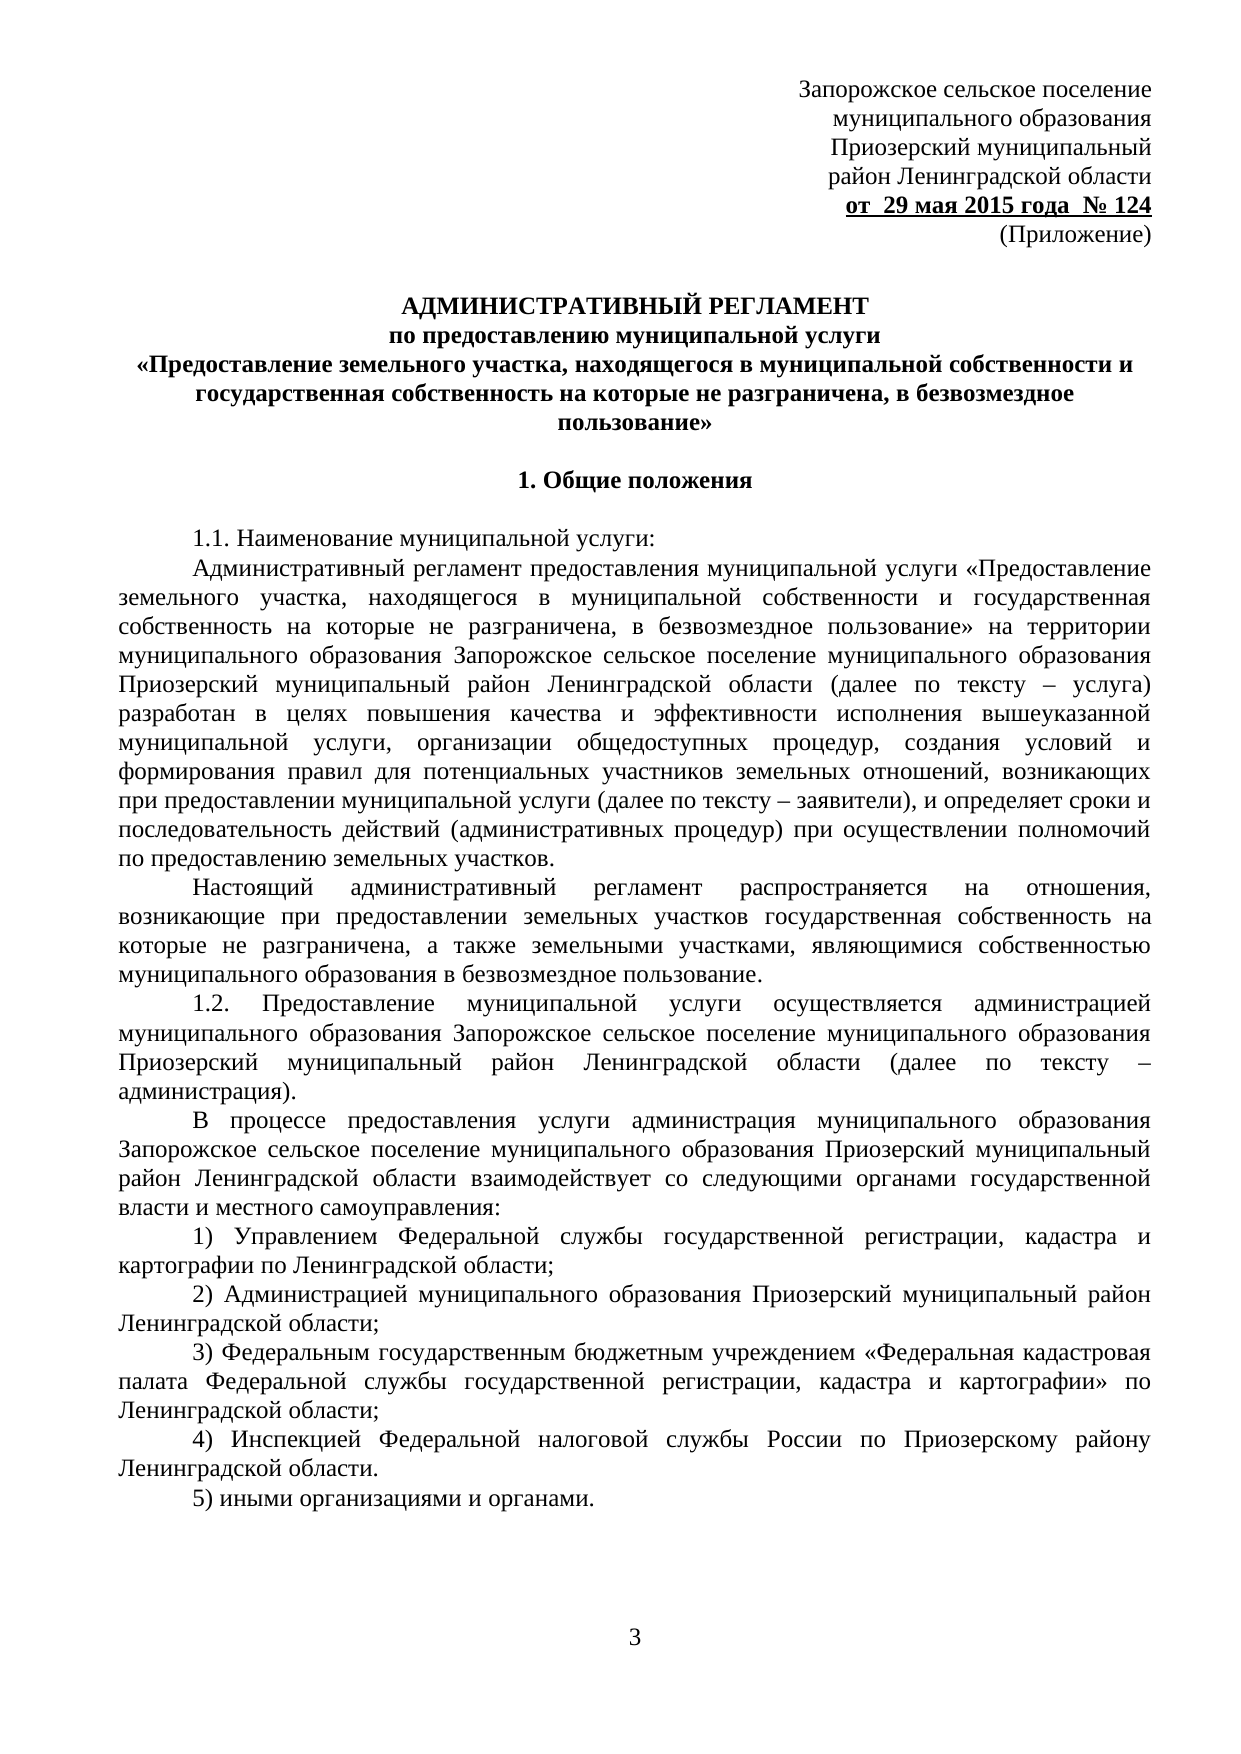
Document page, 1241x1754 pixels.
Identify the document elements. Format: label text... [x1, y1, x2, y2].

text 2) Администрацией муниципального образования Приозерский муниципальный район Ленинградской области; [118, 1279, 1152, 1337]
text 1.1. Наименование муниципальной услуги: [118, 523, 1152, 552]
text 5) иными организациями и органами. [118, 1482, 1152, 1511]
text 3) Федеральным государственным бюджетным учреждением «Федеральная кадастровая палата Федеральной службы государственной регистрации, кадастра и картографии» по Ленинградской области; [118, 1337, 1152, 1424]
text Запорожское сельское поселение [118, 74, 1152, 103]
text от 29 мая 2015 года № 124 [118, 190, 1152, 219]
text 1) Управлением Федеральной службы государственной регистрации, кадастра и картографии по Ленинградской области; [118, 1221, 1152, 1279]
text Приозерский муниципальный [118, 132, 1152, 161]
text 1. Общие положения [118, 465, 1152, 494]
text по предоставлению муниципальной услуги [118, 320, 1152, 349]
text В процессе предоставления услуги администрация муниципального образования Запорожское сельское поселение муниципального образования Приозерский муниципальный район Ленинградской области взаимодействует со следующими органами государственной власти и местного самоуправления: [118, 1104, 1152, 1221]
text Административный регламент предоставления муниципальной услуги «Предоставление земельного участка, находящегося в муниципальной собственности и государственная собственность на которые не разграничена, в безвозмездное пользование» на территории муниципального образования Запорожское сельское поселение муниципального образования Приозерский муниципальный район Ленинградской области (далее по тексту – услуга) разработан в целях повышения качества и эффективности исполнения вышеуказанной муниципальной услуги, организации общедоступных процедур, создания условий и формирования правил для потенциальных участников земельных отношений, возникающих при предоставлении муниципальной услуги (далее по тексту – заявители), и определяет сроки и последовательность действий (административных процедур) при осуществлении полномочий по предоставлению земельных участков. [118, 552, 1152, 872]
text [118, 103, 1152, 132]
text 1.2. Предоставление муниципальной услуги осуществляется администрацией муниципального образования Запорожское сельское поселение муниципального образования Приозерский муниципальный район Ленинградской области (далее по тексту – администрация). [118, 988, 1152, 1104]
text (Приложение) [118, 219, 1152, 248]
text 4) Инспекцией Федеральной налоговой службы России по Приозерскому району Ленинградской области. [118, 1424, 1152, 1482]
text АДМИНИСТРАТИВНЫЙ РЕГЛАМЕНТ [118, 291, 1152, 320]
text район Ленинградской области [118, 161, 1152, 190]
text «Предоставление земельного участка, находящегося в муниципальной собственности и государственная собственность на которые не разграничена, в безвозмездное пользование» [118, 349, 1152, 436]
text Настоящий административный регламент распространяется на отношения, возникающие при предоставлении земельных участков государственная собственность на которые не разграничена, а также земельными участками, являющимися собственностью муниципального образования в безвозмездное пользование. [118, 872, 1152, 930]
text Настоящий административный регламент распространяется на отношения, возникающие при предоставлении земельных участков государственная собственность на которые не разграничена, а также земельными участками, являющимися собственностью муниципального образования в безвозмездное пользование. [437, 959, 1152, 988]
